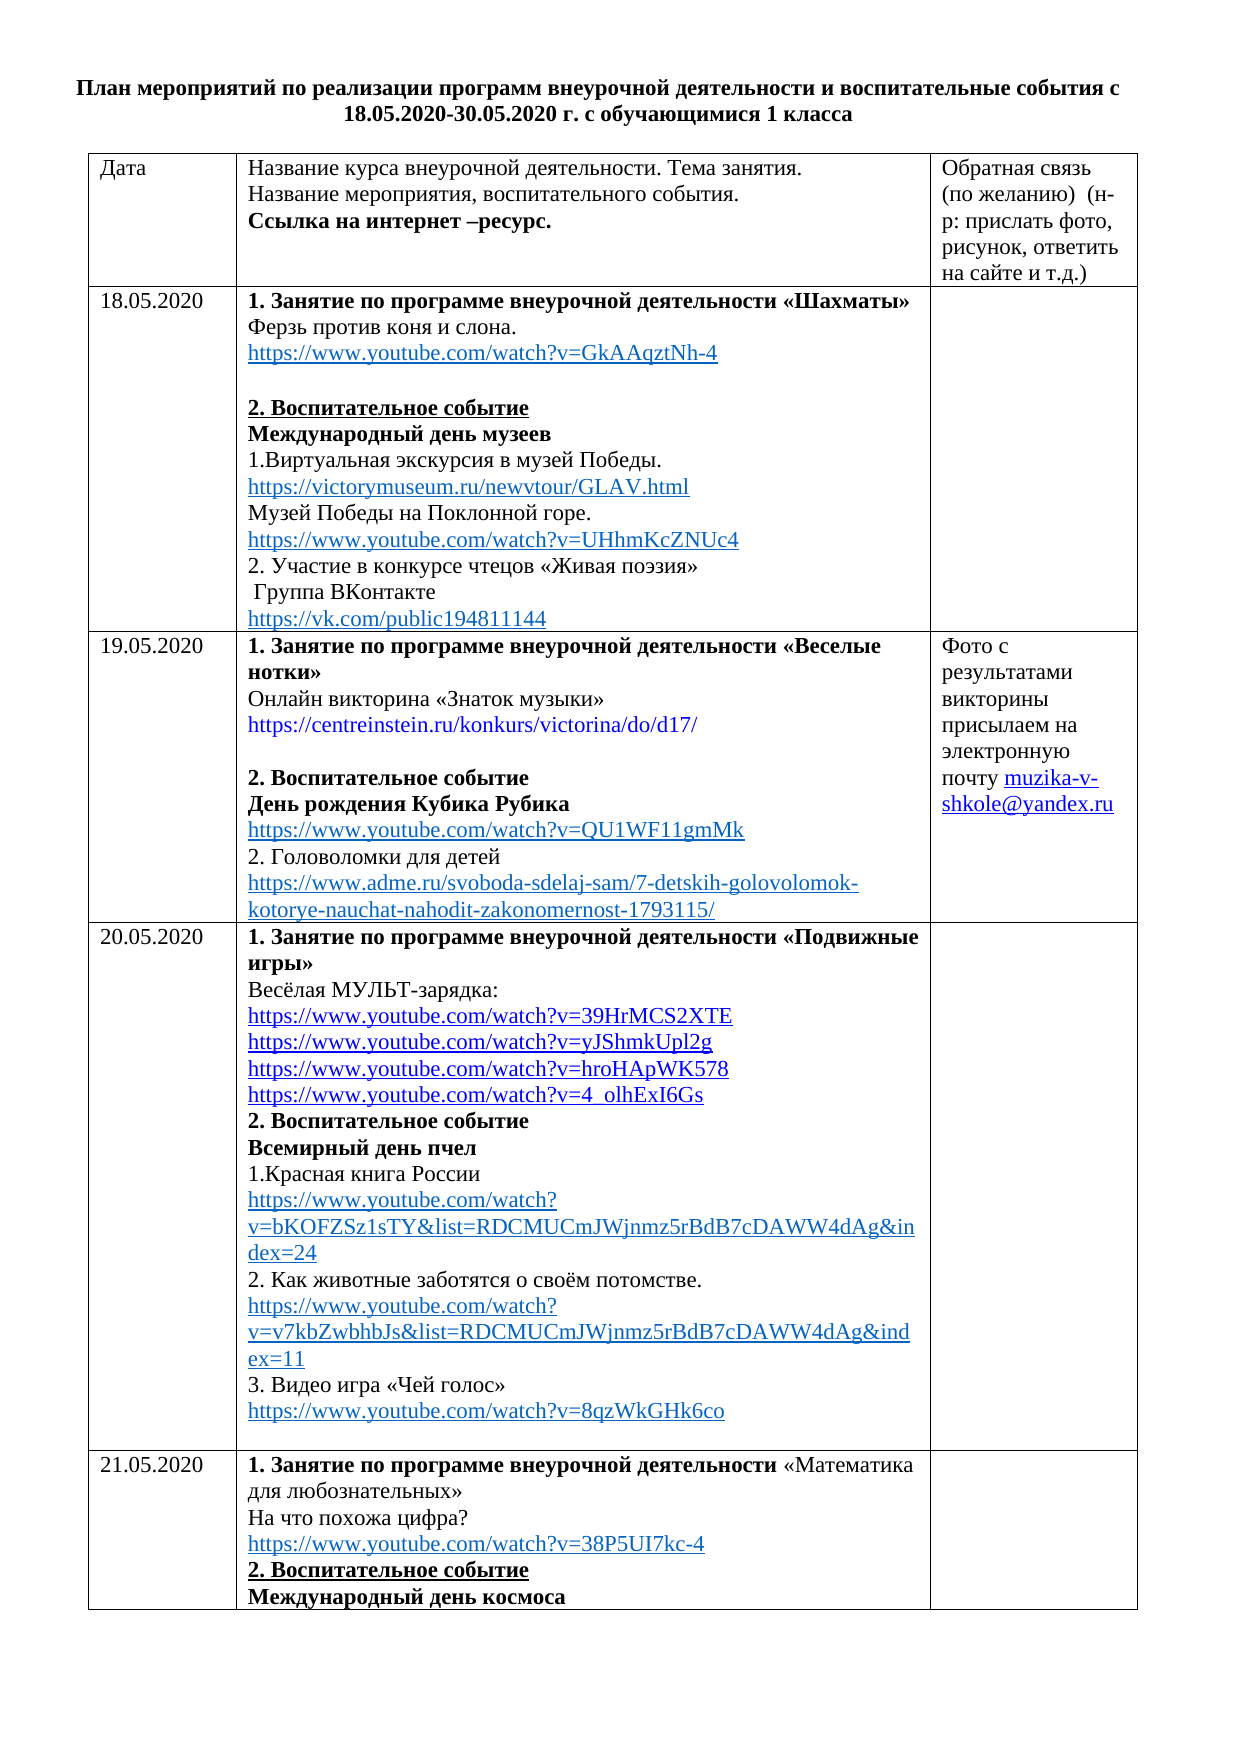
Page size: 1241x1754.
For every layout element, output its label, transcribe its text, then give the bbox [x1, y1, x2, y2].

table_cell 1. Занятие по программе внеурочной деятельности «Подвижные игры» Весёлая МУЛЬТ-зарядка: https://www.youtube.com/watch?v=39HrMCS2XTE https://www.youtube.com/watch?v=yJShmkUpl2g https://www.youtube.com/watch?v=hroHApWK578 https://www.youtube.com/watch?v=4_olhExI6Gs 2. Воспитательное событие Всемирный день пчел 1.Красная книга России https://www.youtube.com/watch?v=bKOFZSz1sTY&list=RDCMUCmJWjnmz5rBdB7cDAWW4dAg&index=24 2. Как животные заботятся о своём потомстве. https://www.youtube.com/watch?v=v7kbZwbhbJs&list=RDCMUCmJWjnmz5rBdB7cDAWW4dAg&index=11 3. Видео игра «Чей голос» https://www.youtube.com/watch?v=8qzWkGHk6co [237, 923, 930, 1450]
text План мероприятий по реализации программ внеурочной деятельности и воспитательные события с 18.05.2020-30.05.2020 г. с обучающимися 1 класса [44, 74, 1152, 127]
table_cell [237, 1451, 930, 1609]
table_cell 21.05.2020 [89, 1451, 236, 1609]
table_cell [931, 1451, 1137, 1609]
table_cell [931, 923, 1137, 1450]
table_cell Фото с результатами викторины присылаем на электронную почту muzika-v-shkole@yandex.ru [931, 632, 1137, 922]
table_cell 19.05.2020 [89, 632, 236, 922]
table_cell 18.05.2020 [89, 287, 236, 631]
table_header Обратная связь (по желанию) (н-р: прислать фото, рисунок, ответить на сайте и т.д.) [931, 154, 1137, 286]
table_cell 1. Занятие по программе внеурочной деятельности «Веселые нотки» Онлайн викторина «Знаток музыки» https://centreinstein.ru/konkurs/victorina/do/d17/ 2. Воспитательное событие День рождения Кубика Рубика https://www.youtube.com/watch?v=QU1WF11gmMk 2. Головоломки для детей https://www.adme.ru/svoboda-sdelaj-sam/7-detskih-golovolomok-kotorye-nauchat-nahodit-zakonomernost-1793115/ [237, 632, 930, 922]
table_cell [931, 287, 1137, 631]
table_cell 1. Занятие по программе внеурочной деятельности «Шахматы» Ферзь против коня и слона. https://www.youtube.com/watch?v=GkAAqztNh-4 2. Воспитательное событие Международный день музеев 1.Виртуальная экскурсия в музей Победы. https://victorymuseum.ru/newvtour/GLAV.html Музей Победы на Поклонной горе. https://www.youtube.com/watch?v=UHhmKcZNUc4 2. Участие в конкурсе чтецов «Живая поэзия» Группа ВКонтакте https://vk.com/public194811144 [237, 287, 930, 631]
table_header Название курса внеурочной деятельности. Тема занятия. Название мероприятия, воспитательного события. Ссылка на интернет –ресурс. [237, 154, 930, 286]
table_cell 20.05.2020 [89, 923, 236, 1450]
table_header Дата [89, 154, 236, 286]
